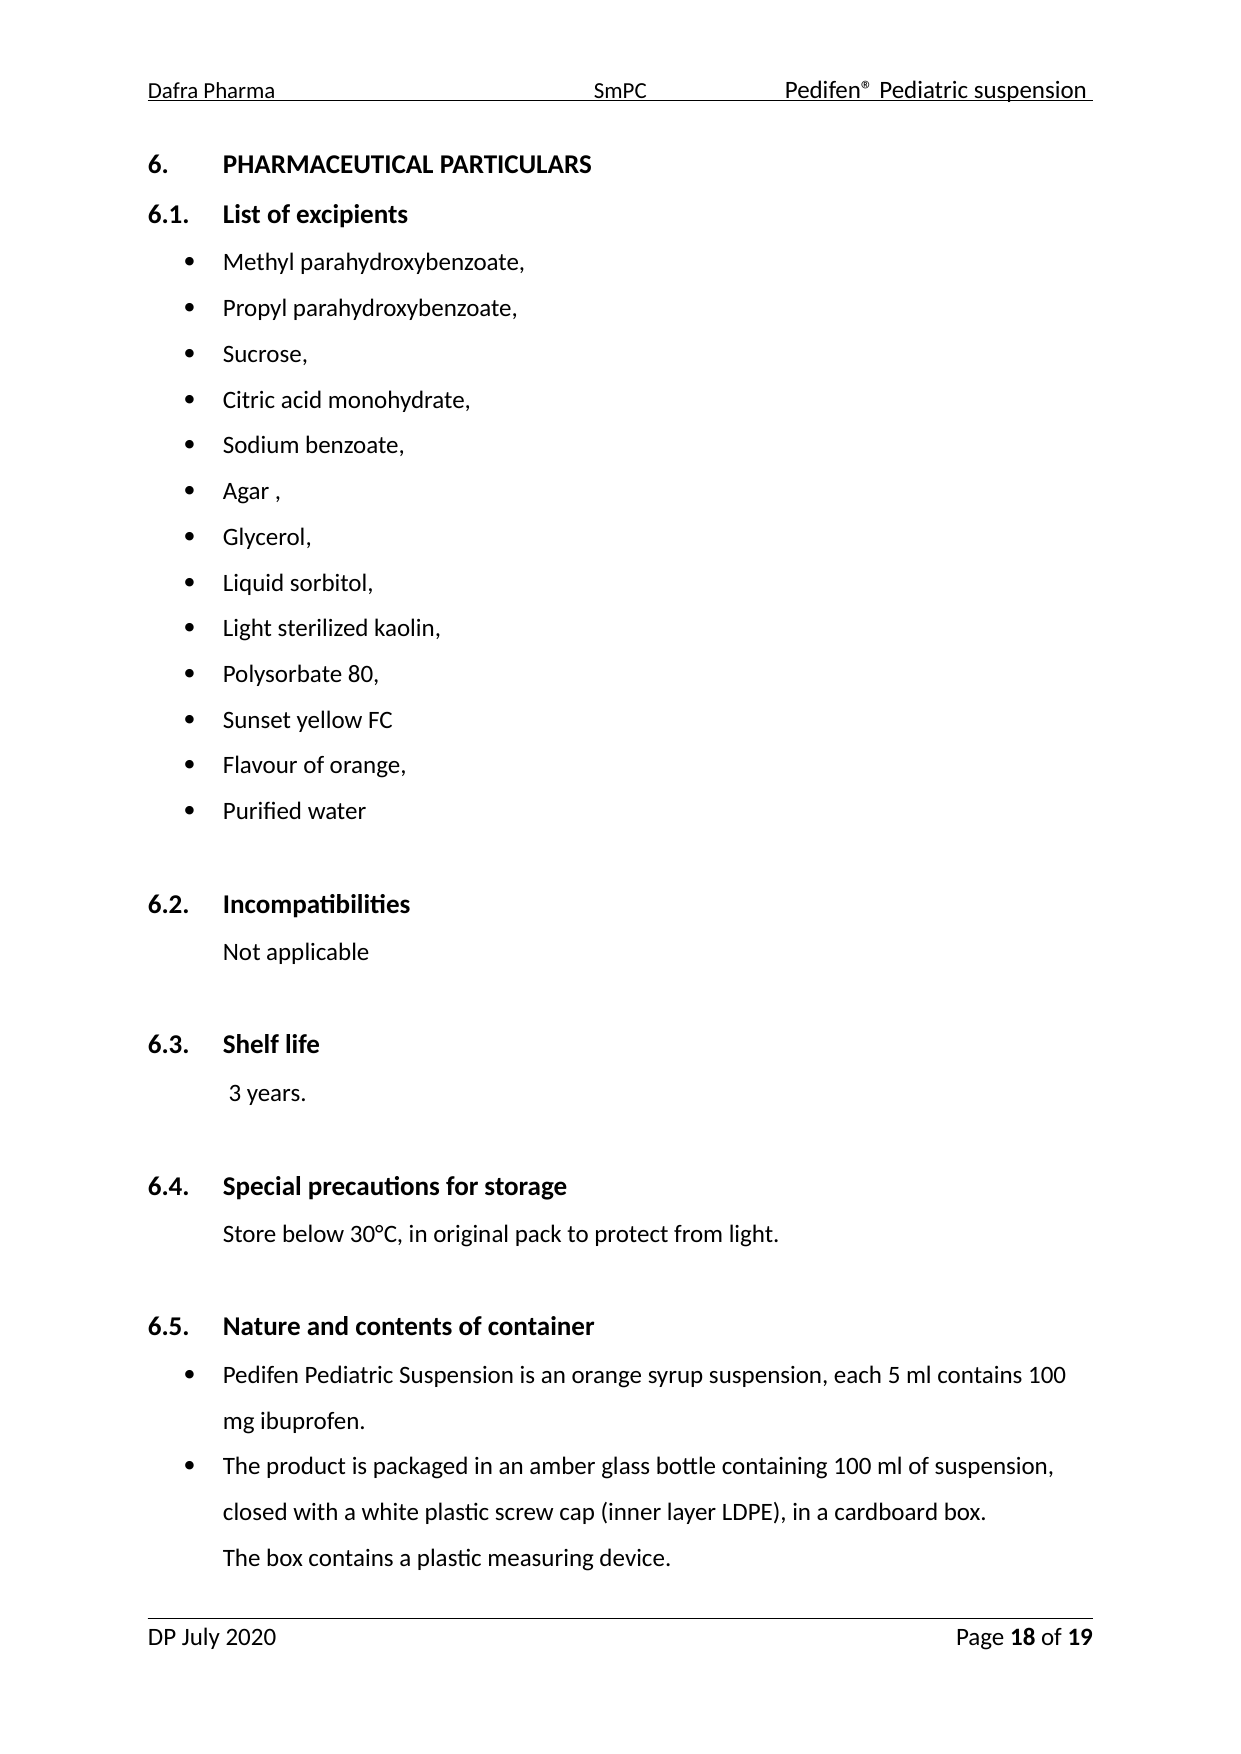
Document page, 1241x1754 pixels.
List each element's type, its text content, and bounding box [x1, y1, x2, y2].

list Propyl parahydroxybenzoate, [185, 292, 1093, 323]
list Sunset yellow FC [185, 704, 1093, 734]
list Incompatibilities [148, 887, 1093, 920]
list Special precautions for storage [148, 1169, 1093, 1202]
list Nature and contents of container [148, 1309, 1093, 1343]
list Liquid sorbitol, [185, 567, 1093, 597]
list Polysorbate 80, [185, 658, 1093, 689]
list PHARMACEUTICAL PARTICULARS [148, 148, 1093, 181]
list Not applicable [148, 936, 1093, 967]
list Agar , [185, 475, 1093, 506]
list Light sterilized kaolin, [185, 612, 1093, 643]
list Store below 30°C, in original pack to protect from light. [223, 1218, 1093, 1249]
list Citric acid monohydrate, [185, 384, 1093, 414]
list Pedifen Pediatric Suspension is an orange syrup suspension, each 5 ml contains 100 mg ibuprofen. [185, 1359, 1093, 1435]
list Sucrose, [185, 338, 1093, 368]
list List of excipients [148, 197, 1093, 230]
list Flavour of orange, [185, 749, 1093, 780]
list Methyl parahydroxybenzoate, [185, 247, 1093, 277]
list The product is packaged in an amber glass bottle containing 100 ml of suspension, closed with a white plastic screw cap (inner layer LDPE), in a cardboard box. [185, 1451, 1093, 1527]
list Glycerol, [185, 521, 1093, 551]
list The box contains a plastic measuring device. [223, 1542, 1093, 1572]
list Sodium benzoate, [185, 429, 1093, 460]
list Shelf life [148, 1028, 1093, 1061]
list Purified water [185, 795, 1093, 826]
list 3 years. [148, 1077, 1093, 1108]
